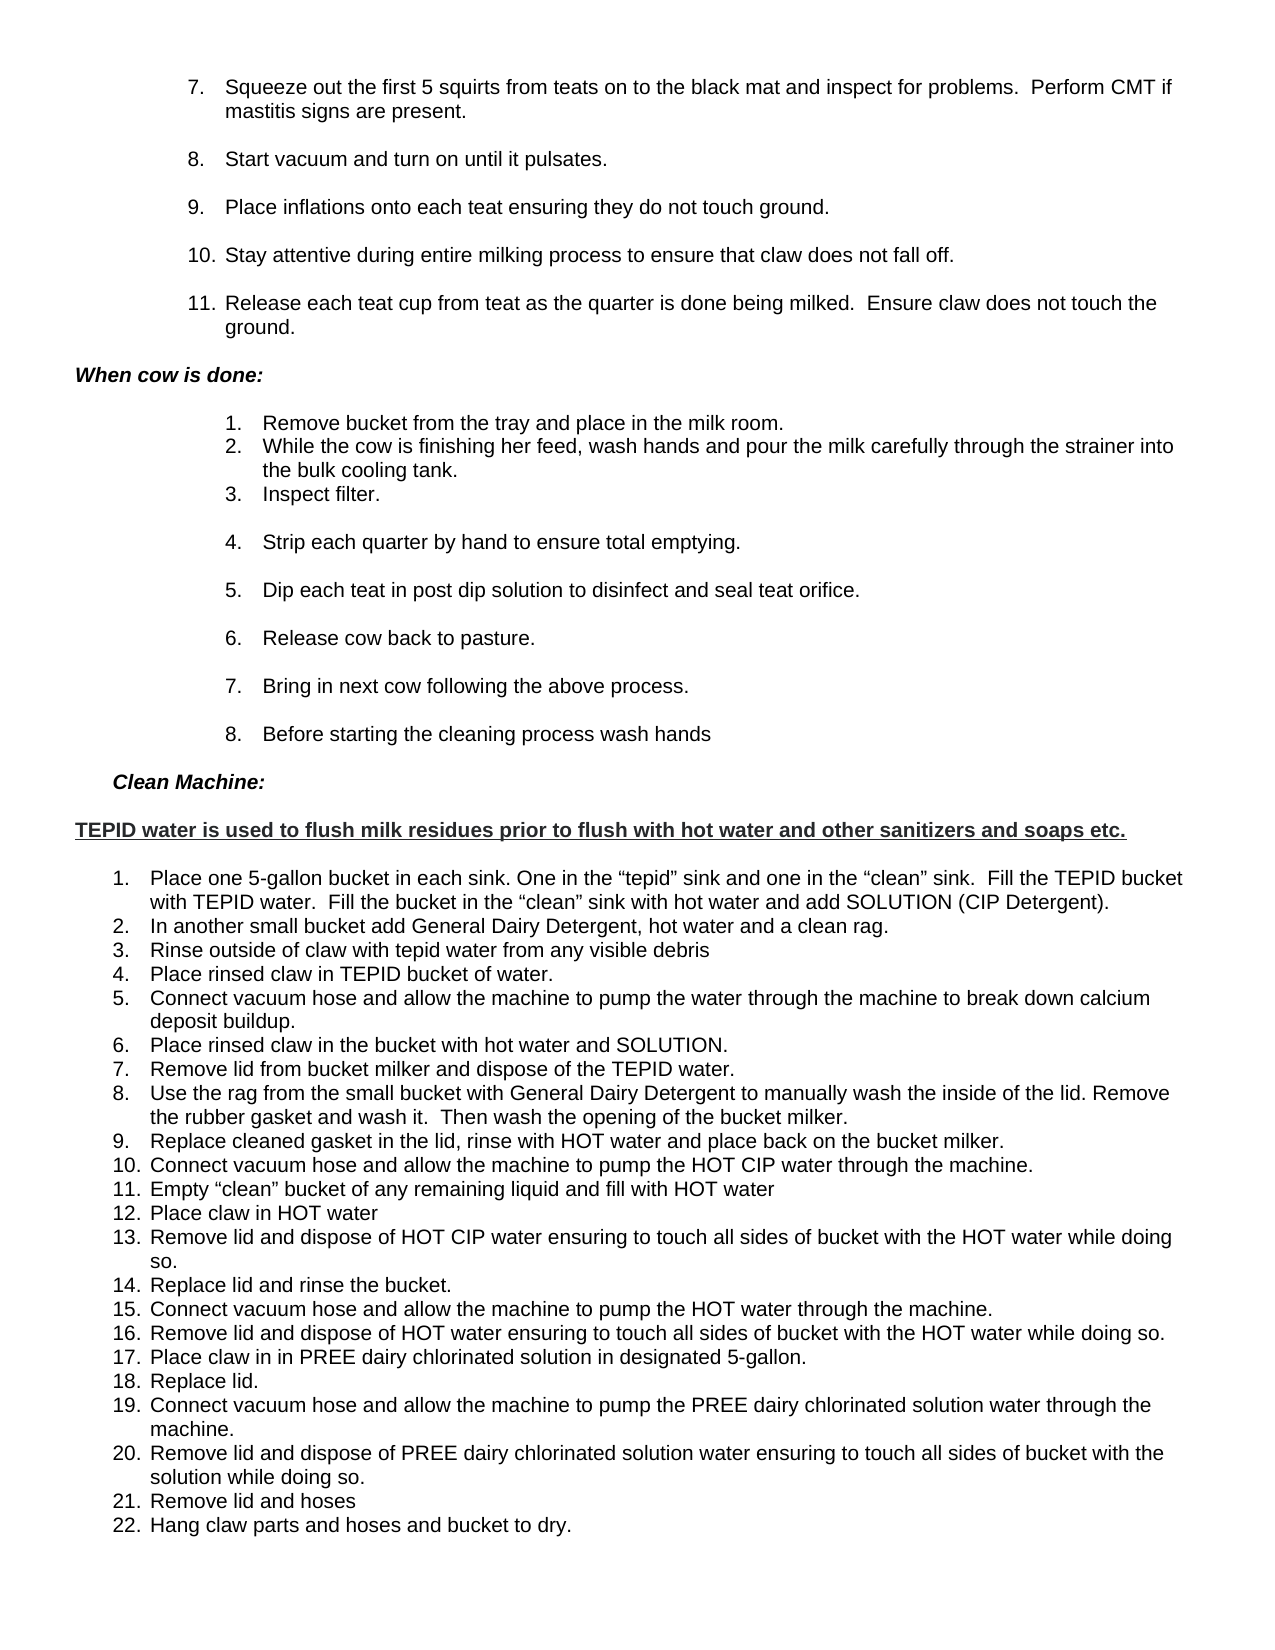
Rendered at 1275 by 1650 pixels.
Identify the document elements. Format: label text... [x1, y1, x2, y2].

text When cow is done: [75, 362, 1200, 386]
list While the cow is finishing her feed, wash hands and pour the milk carefully through the strainer into the bulk cooling tank. [225, 434, 1200, 482]
list Release cow back to pasture. [225, 626, 1200, 650]
list Squeeze out the first 5 squirts from teats on to the black mat and inspect for problems. Perform CMT if mastitis signs are present. [187, 75, 1200, 123]
list Remove bucket from the tray and place in the milk room. [225, 410, 1200, 434]
list Empty “clean” bucket of any remaining liquid and fill with HOT water [112, 1177, 1200, 1201]
list Connect vacuum hose and allow the machine to pump the water through the machine to break down calcium deposit buildup. [112, 985, 1200, 1033]
list Remove lid and dispose of HOT CIP water ensuring to touch all sides of bucket with the HOT water while doing so. [112, 1225, 1200, 1273]
list Start vacuum and turn on until it pulsates. [187, 147, 1200, 171]
list Place rinsed claw in TEPID bucket of water. [112, 961, 1200, 985]
list Replace cleaned gasket in the lid, rinse with HOT water and place back on the bucket milker. [112, 1129, 1200, 1153]
list Stay attentive during entire milking process to ensure that claw does not fall off. [187, 243, 1200, 267]
list Connect vacuum hose and allow the machine to pump the HOT water through the machine. [112, 1297, 1200, 1321]
list Before starting the cleaning process wash hands [225, 722, 1200, 746]
list Connect vacuum hose and allow the machine to pump the HOT CIP water through the machine. [112, 1153, 1200, 1177]
list Rinse outside of claw with tepid water from any visible debris [112, 937, 1200, 961]
list Place inflations onto each teat ensuring they do not touch ground. [187, 195, 1200, 219]
text Clean Machine: [112, 770, 1200, 794]
list In another small bucket add General Dairy Detergent, hot water and a clean rag. [112, 913, 1200, 937]
text TEPID water is used to flush milk residues prior to flush with hot water and other sanitizers and soaps etc. [75, 818, 1200, 842]
list Remove lid from bucket milker and dispose of the TEPID water. [112, 1057, 1200, 1081]
list Dip each teat in post dip solution to disinfect and seal teat orifice. [225, 578, 1200, 602]
list Bring in next cow following the above process. [225, 674, 1200, 698]
list Use the rag from the small bucket with General Dairy Detergent to manually wash the inside of the lid. Remove the rubber gasket and wash it. Then wash the opening of the bucket milker. [112, 1081, 1200, 1129]
list Place rinsed claw in the bucket with hot water and SOLUTION. [112, 1033, 1200, 1057]
list Remove lid and dispose of PREE dairy chlorinated solution water ensuring to touch all sides of bucket with the solution while doing so. [112, 1441, 1200, 1488]
list Strip each quarter by hand to ensure total emptying. [225, 530, 1200, 554]
list Replace lid and rinse the bucket. [112, 1273, 1200, 1297]
list Replace lid. [112, 1369, 1200, 1393]
list Inspect filter. [225, 482, 1200, 506]
list Hang claw parts and hoses and bucket to dry. [112, 1512, 1200, 1536]
list Place one 5-gallon bucket in each sink. One in the “tepid” sink and one in the “clean” sink. Fill the TEPID bucket with TEPID water. Fill the bucket in the “clean” sink with hot water and add SOLUTION (CIP Detergent). [112, 866, 1200, 913]
list Remove lid and hoses [112, 1488, 1200, 1512]
list Place claw in in PREE dairy chlorinated solution in designated 5-gallon. [112, 1345, 1200, 1369]
list Connect vacuum hose and allow the machine to pump the PREE dairy chlorinated solution water through the machine. [112, 1393, 1200, 1441]
list Place claw in HOT water [112, 1201, 1200, 1225]
list Release each teat cup from teat as the quarter is done being milked. Ensure claw does not touch the ground. [187, 291, 1200, 338]
list Remove lid and dispose of HOT water ensuring to touch all sides of bucket with the HOT water while doing so. [112, 1321, 1200, 1345]
